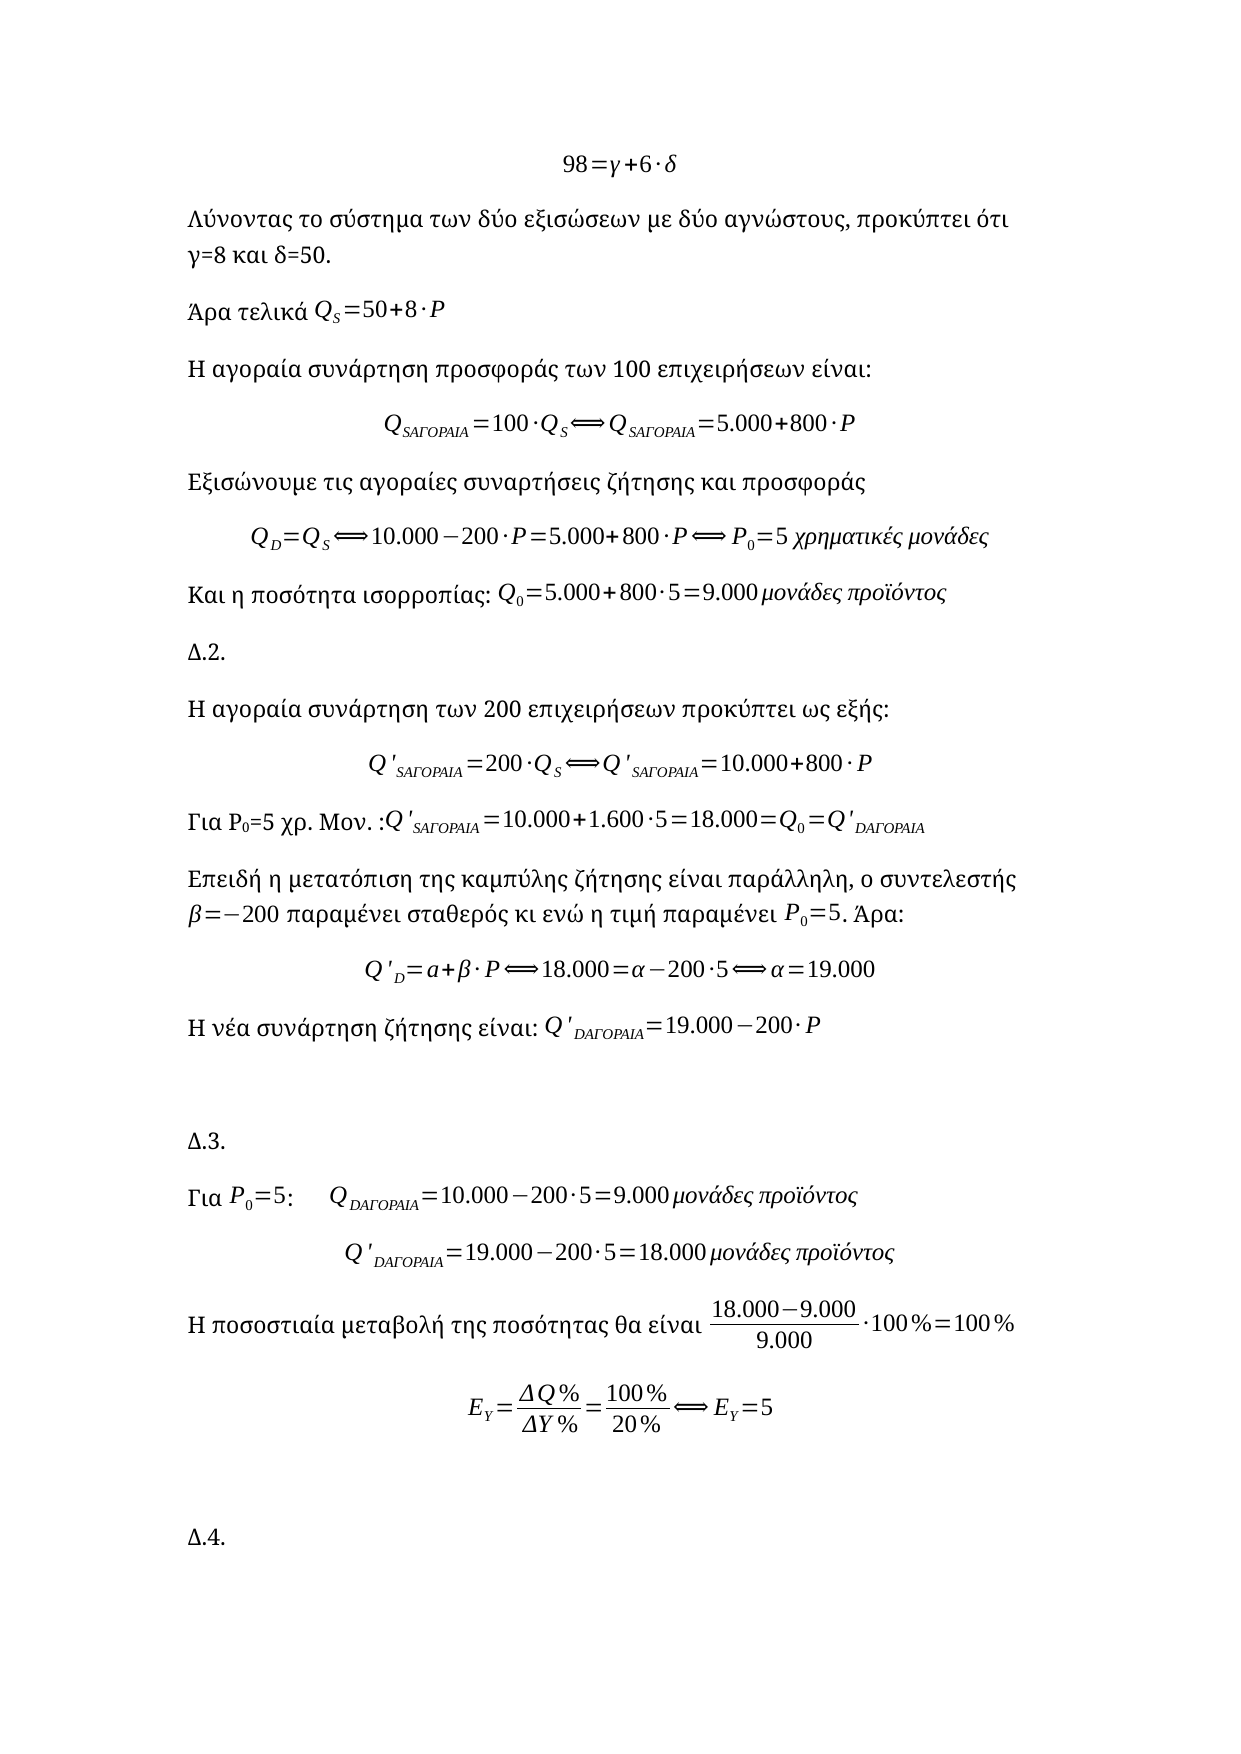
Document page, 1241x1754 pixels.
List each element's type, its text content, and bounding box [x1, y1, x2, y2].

text Δ.2. [187, 636, 1053, 667]
text Η νέα συνάρτηση ζήτησης είναι: [187, 1012, 1053, 1043]
text Δ.3. [187, 1125, 1053, 1157]
text Η αγοραία συνάρτηση προσφοράς των 100 επιχειρήσεων είναι: [187, 353, 1053, 384]
text Δ.4. [187, 1521, 1053, 1552]
text Η ποσοστιαία μεταβολή της ποσότητας θα είναι [187, 1295, 1053, 1354]
text Για P0=5 χρ. Μον. : [187, 806, 1053, 837]
text Επειδή η μετατόπιση της καμπύλης ζήτησης είναι παράλληλη, ο συντελεστής παραμένει σταθερός κι ενώ η τιμή παραμένει . Άρα: [187, 862, 1053, 930]
text Εξισώνουμε τις αγοραίες συναρτήσεις ζήτησης και προσφοράς [187, 466, 1053, 497]
text Λύνοντας το σύστημα των δύο εξισώσεων με δύο αγνώστους, προκύπτει ότι γ=8 και δ=50. [187, 203, 1053, 270]
text Και η ποσότητα ισορροπίας: [187, 579, 1053, 610]
text Άρα τελικά [187, 296, 1053, 327]
text Για : [187, 1182, 1053, 1213]
text Η αγοραία συνάρτηση των 200 επιχειρήσεων προκύπτει ως εξής: [187, 692, 1053, 724]
